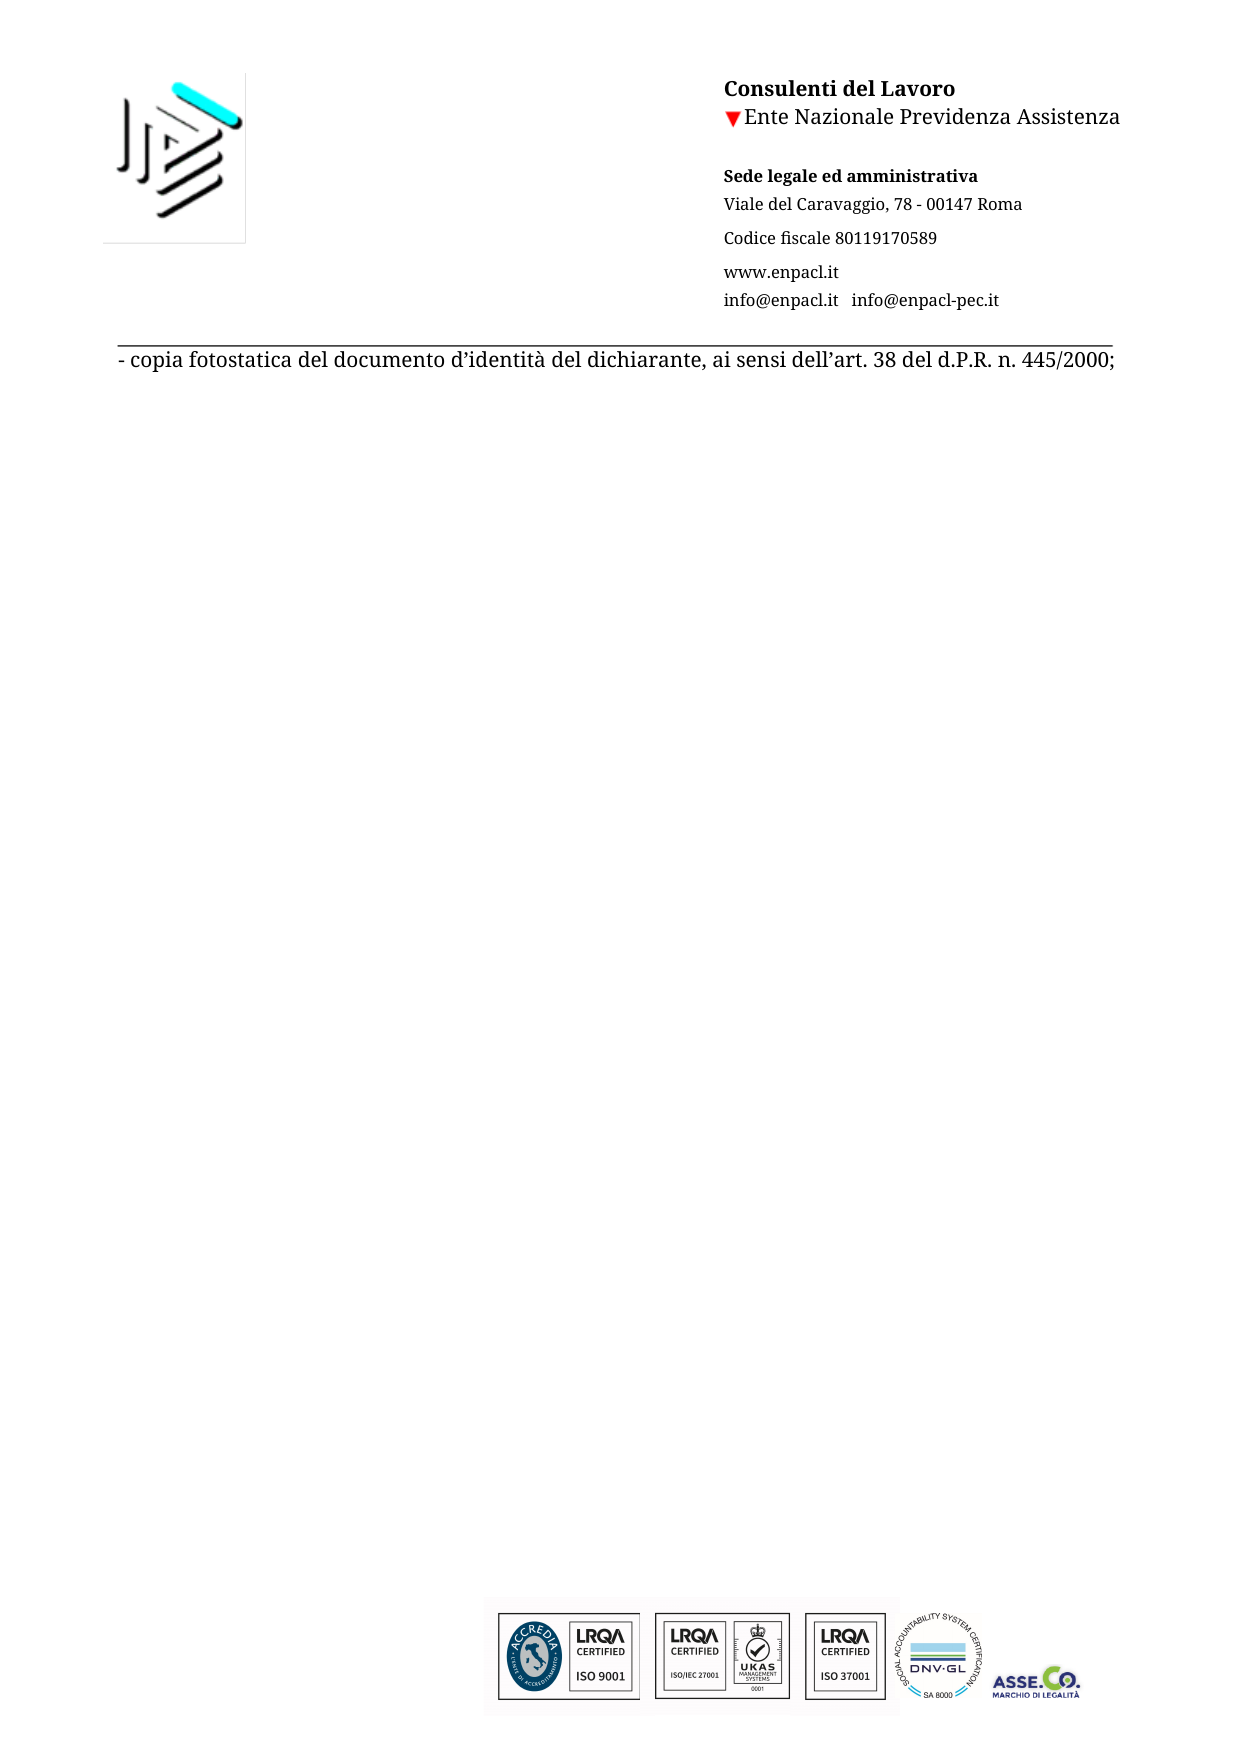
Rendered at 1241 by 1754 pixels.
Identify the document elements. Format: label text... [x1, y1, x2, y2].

text - copia fotostatica del documento d’identità del dichiarante, ai sensi dell’art. 38 del d.P.R. n. 445/2000; [118, 345, 1122, 374]
picture [987, 1664, 1084, 1702]
picture [483, 1597, 982, 1716]
picture [90, 311, 1146, 388]
picture [103, 73, 249, 245]
